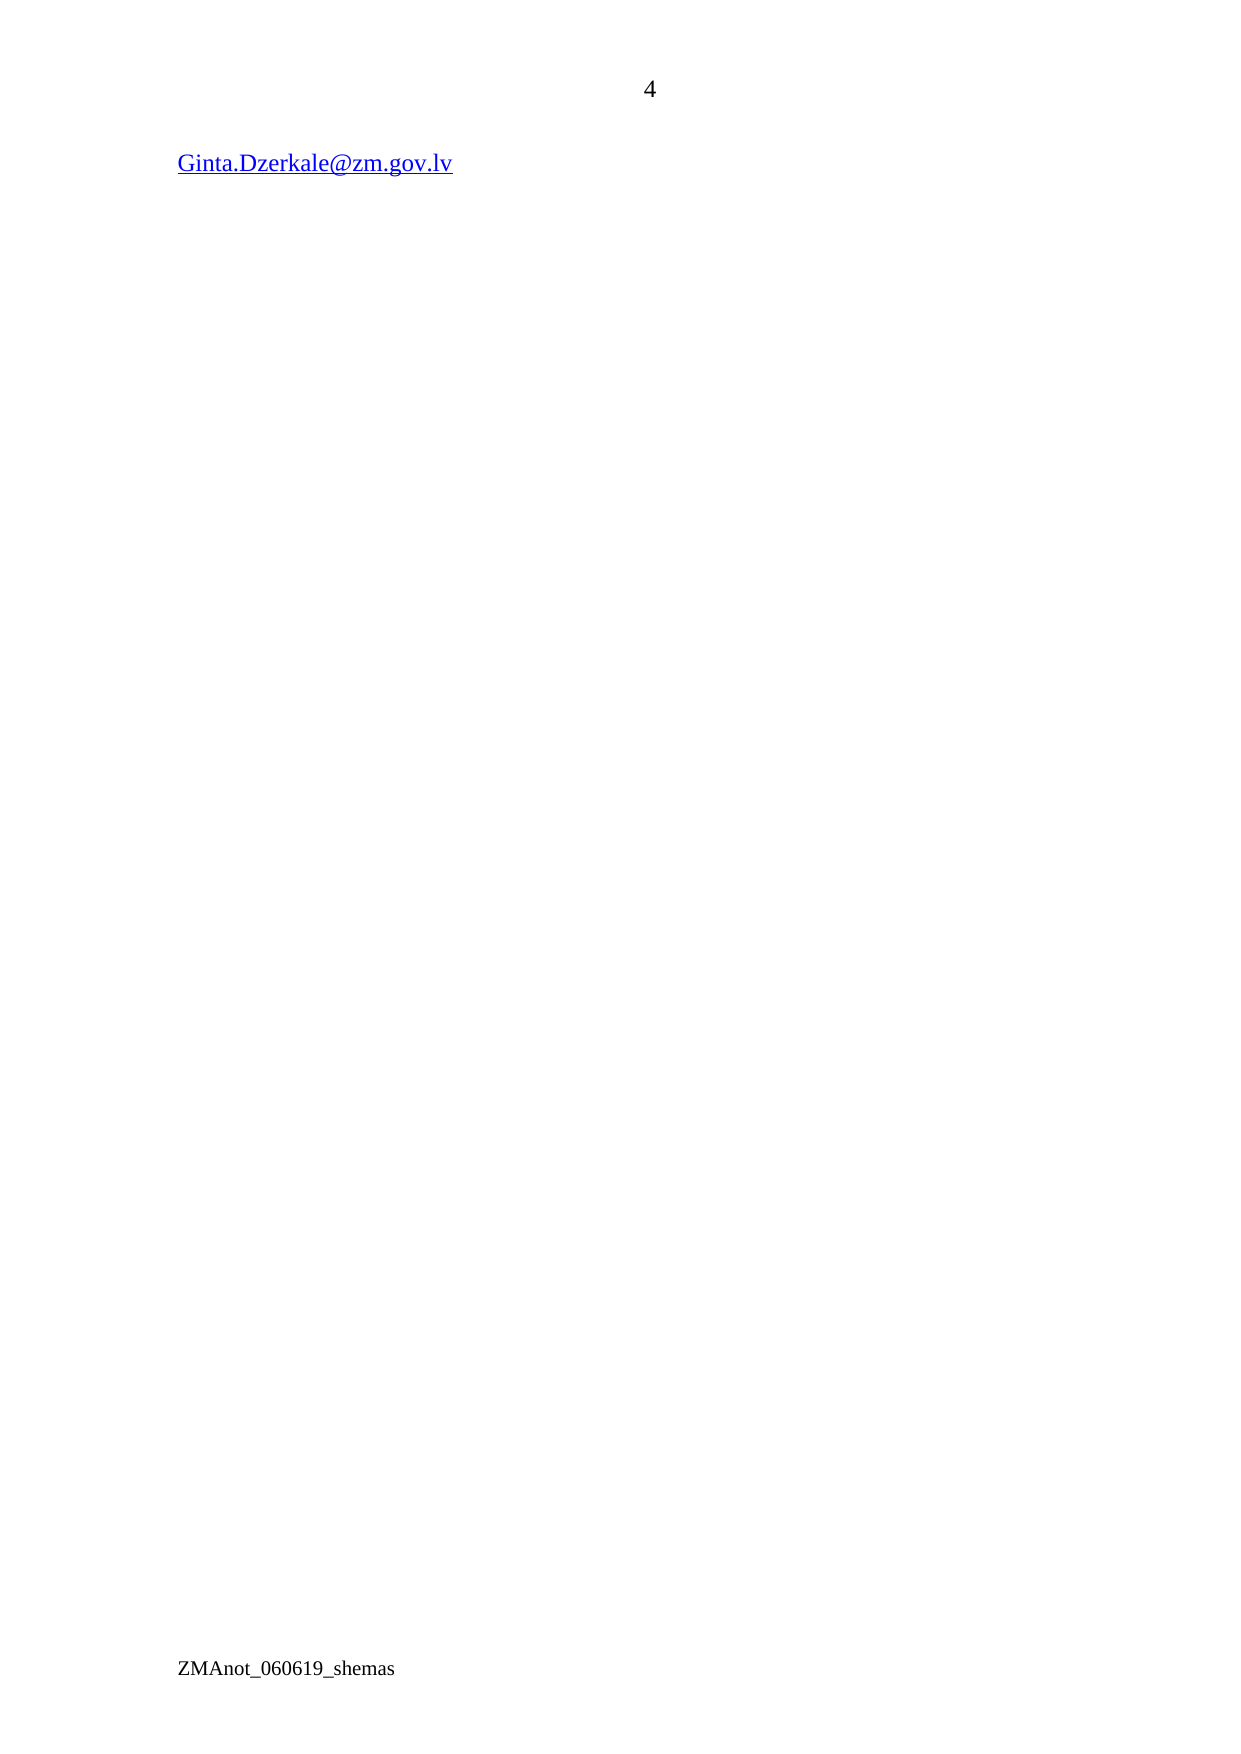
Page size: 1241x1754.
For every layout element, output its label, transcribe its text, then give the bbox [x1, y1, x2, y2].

text Ginta.Dzerkale@zm.gov.lv [177, 148, 1122, 176]
